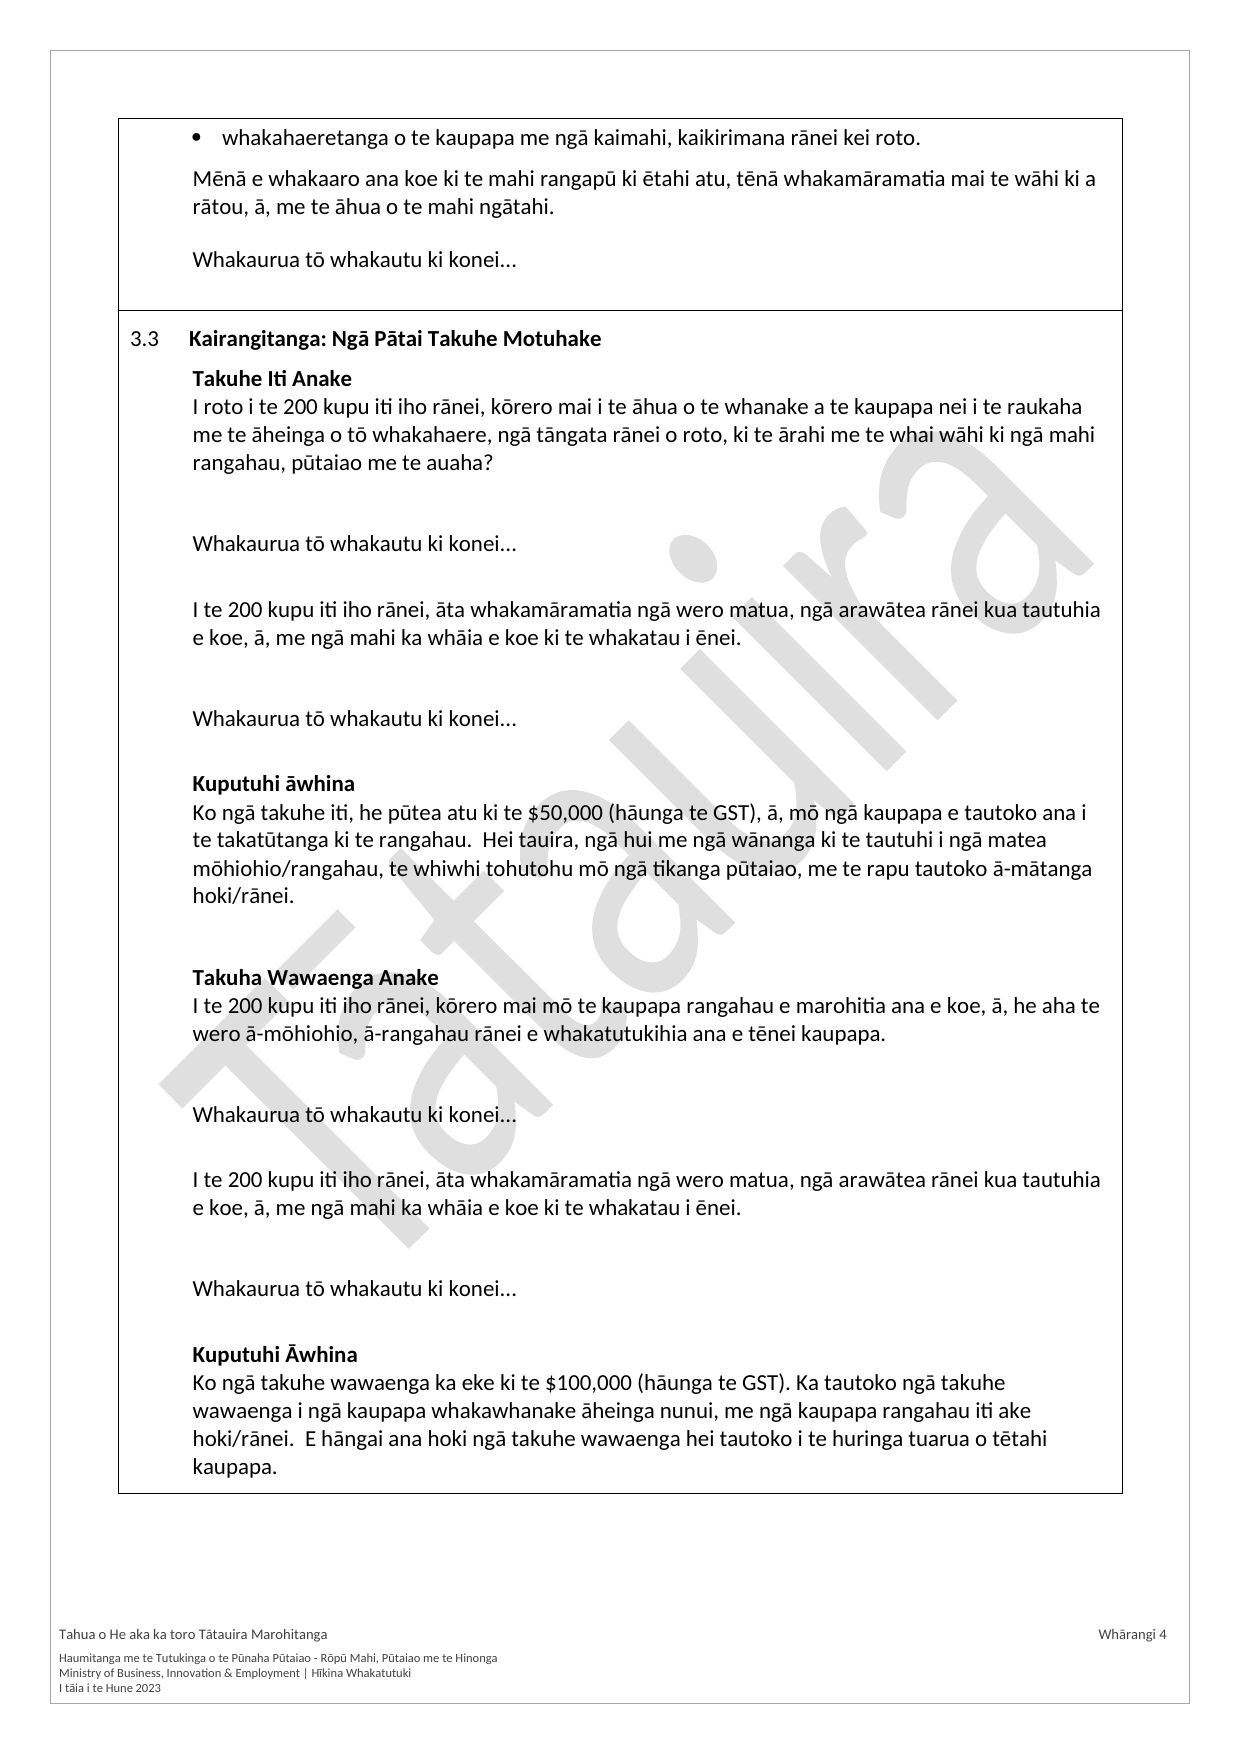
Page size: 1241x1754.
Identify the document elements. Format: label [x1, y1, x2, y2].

table_cell [119, 119, 1122, 310]
table_cell [119, 311, 1122, 1492]
